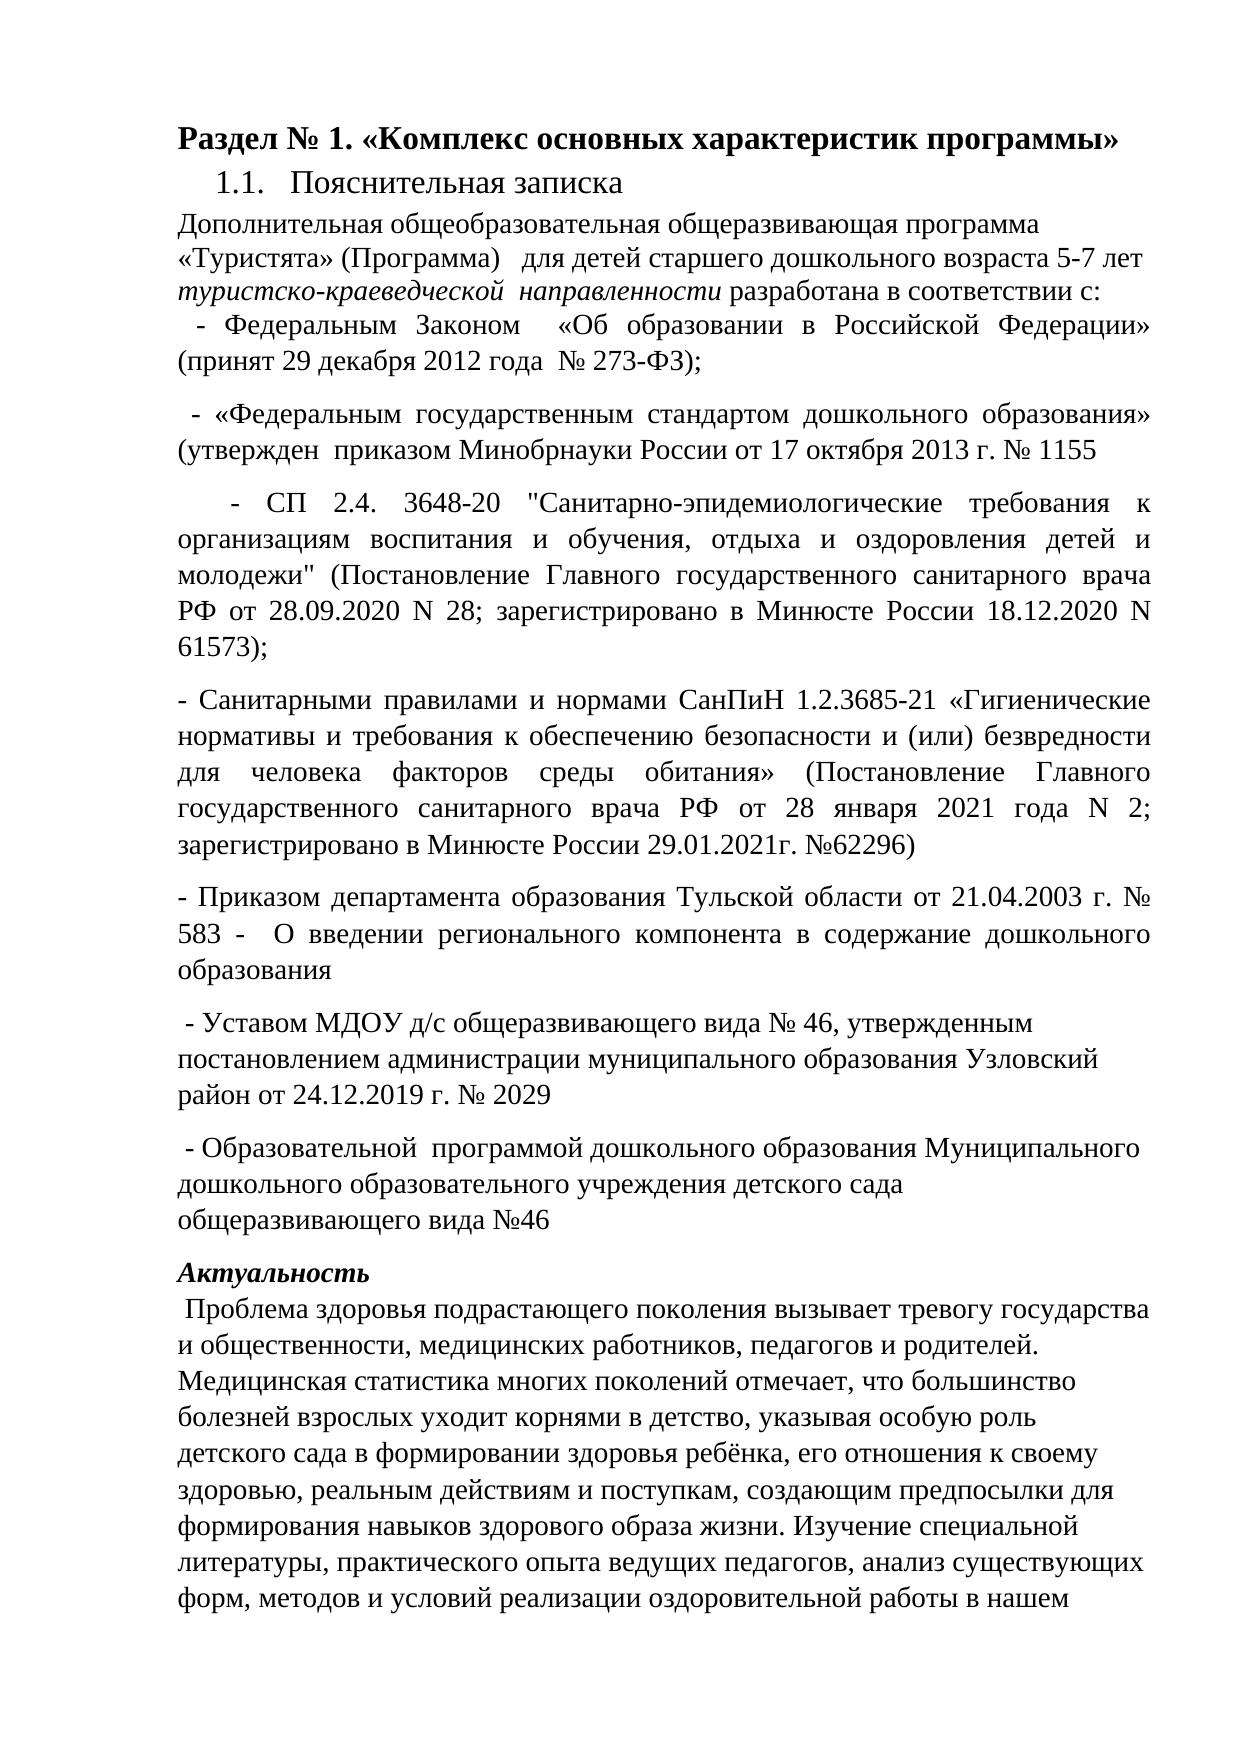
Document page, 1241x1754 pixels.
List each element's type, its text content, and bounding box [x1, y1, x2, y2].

text Раздел № 1. «Комплекс основных характеристик программы» [177, 118, 1152, 156]
list Пояснительная записка [215, 162, 1152, 201]
text - СП 2.4. 3648-20 "Санитарно-эпидемиологические требования к организациям воспитания и обучения, отдыха и оздоровления детей и молодежи" (Постановление Главного государственного санитарного врача РФ от 28.09.2020 N 28; зарегистрировано в Минюсте России 18.12.2020 N 61573); [177, 485, 1152, 663]
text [177, 1291, 1152, 1614]
text - «Федеральным государственным стандартом дошкольного образования» (утвержден приказом Минобрнауки России от 17 октября 2013 г. № 1155 [177, 396, 1152, 466]
text - Приказом департамента образования Тульской области от 21.04.2003 г. № 583 - О введении регионального компонента в содержание дошкольного образования [177, 879, 1152, 985]
text Актуальность [177, 1255, 1152, 1288]
text - Санитарными правилами и нормами СанПиН 1.2.3685-21 «Гигиенические нормативы и требования к обеспечению безопасности и (или) безвредности для человека факторов среды обитания» (Постановление Главного государственного санитарного врача РФ от 28 января 2021 года N 2; зарегистрировано в Минюсте России 29.01.2021г. №62296) [177, 682, 1152, 860]
text Дополнительная общеобразовательная общеразвивающая программа «Туристята» (Программа) для детей старшего дошкольного возраста 5-7 лет туристско-краеведческой направленности разработана в соответствии с: [177, 206, 1152, 307]
text - Образовательной программой дошкольного образования Муниципального дошкольного образовательного учреждения детского сада общеразвивающего вида №46 [177, 1130, 1152, 1236]
text - Федеральным Законом «Об образовании в Российской Федерации» (принят 29 декабря 2012 года № 273-ФЗ); [177, 307, 1152, 377]
text - Уставом МДОУ д/с общеразвивающего вида № 46, утвержденным постановлением администрации муниципального образования Узловский район от 24.12.2019 г. № 2029 [177, 1005, 1152, 1111]
